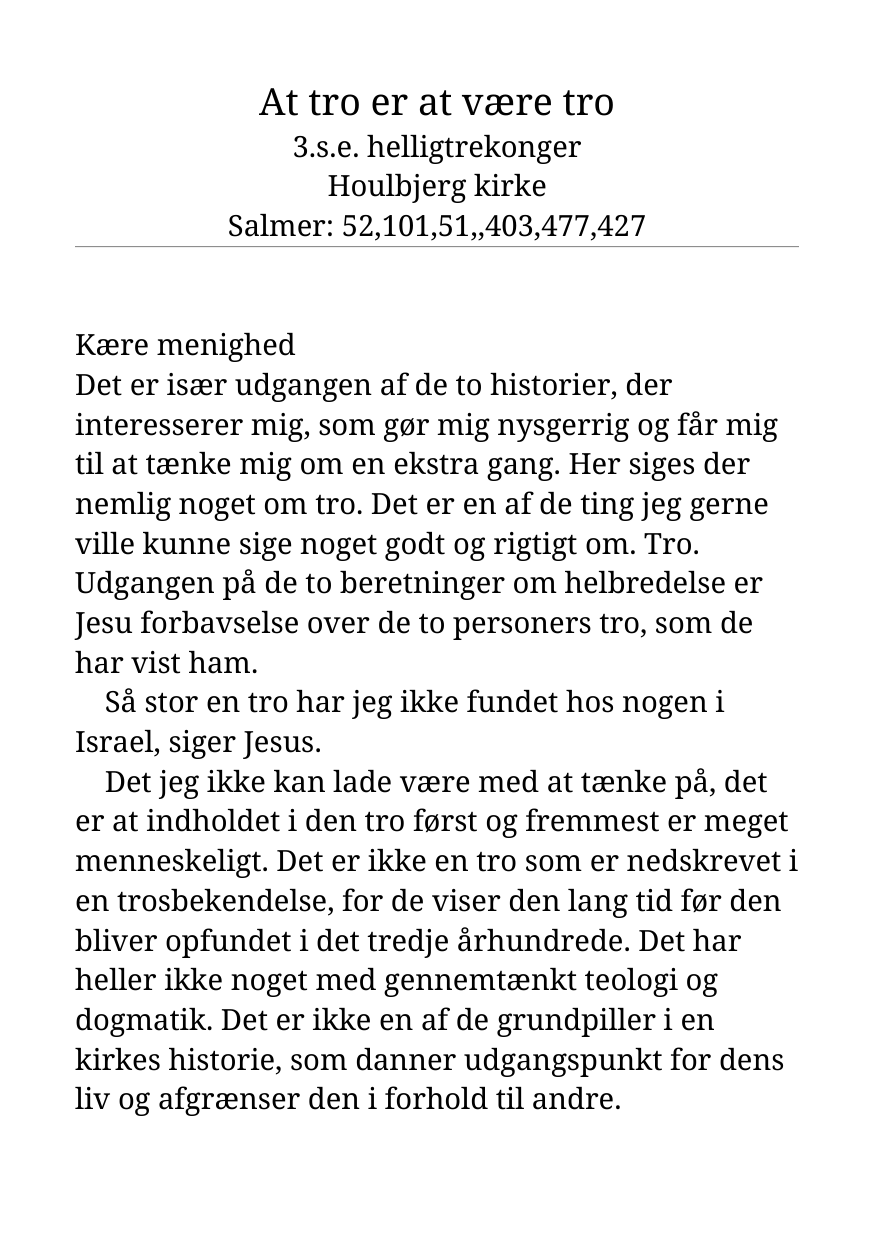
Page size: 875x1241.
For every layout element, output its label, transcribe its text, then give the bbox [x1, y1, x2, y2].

text 3.s.e. helligtrekonger [75, 126, 799, 166]
text At tro er at være tro [75, 75, 799, 126]
text Kære menighed [75, 324, 799, 364]
text Houlbjerg kirke [75, 166, 799, 205]
text Det er især udgangen af de to historier, der interesserer mig, som gør mig nysgerrig og får mig til at tænke mig om en ekstra gang. Her siges der nemlig noget om tro. Det er en af de ting jeg gerne ville kunne sige noget godt og rigtigt om. Tro. Udgangen på de to beretninger om helbredelse er Jesu forbavselse over de to personers tro, som de har vist ham. [75, 364, 799, 682]
text Det jeg ikke kan lade være med at tænke på, det er at indholdet i den tro først og fremmest er meget menneskeligt. Det er ikke en tro som er nedskrevet i en trosbekendelse, for de viser den lang tid før den bliver opfundet i det tredje århundrede. Det har heller ikke noget med gennemtænkt teologi og dogmatik. Det er ikke en af de grundpiller i en kirkes historie, som danner udgangspunkt for dens liv og afgrænser den i forhold til andre. [75, 761, 799, 1118]
text Så stor en tro har jeg ikke fundet hos nogen i Israel, siger Jesus. [75, 682, 799, 761]
text Salmer: 52,101,51,,403,477,427 [75, 205, 799, 245]
